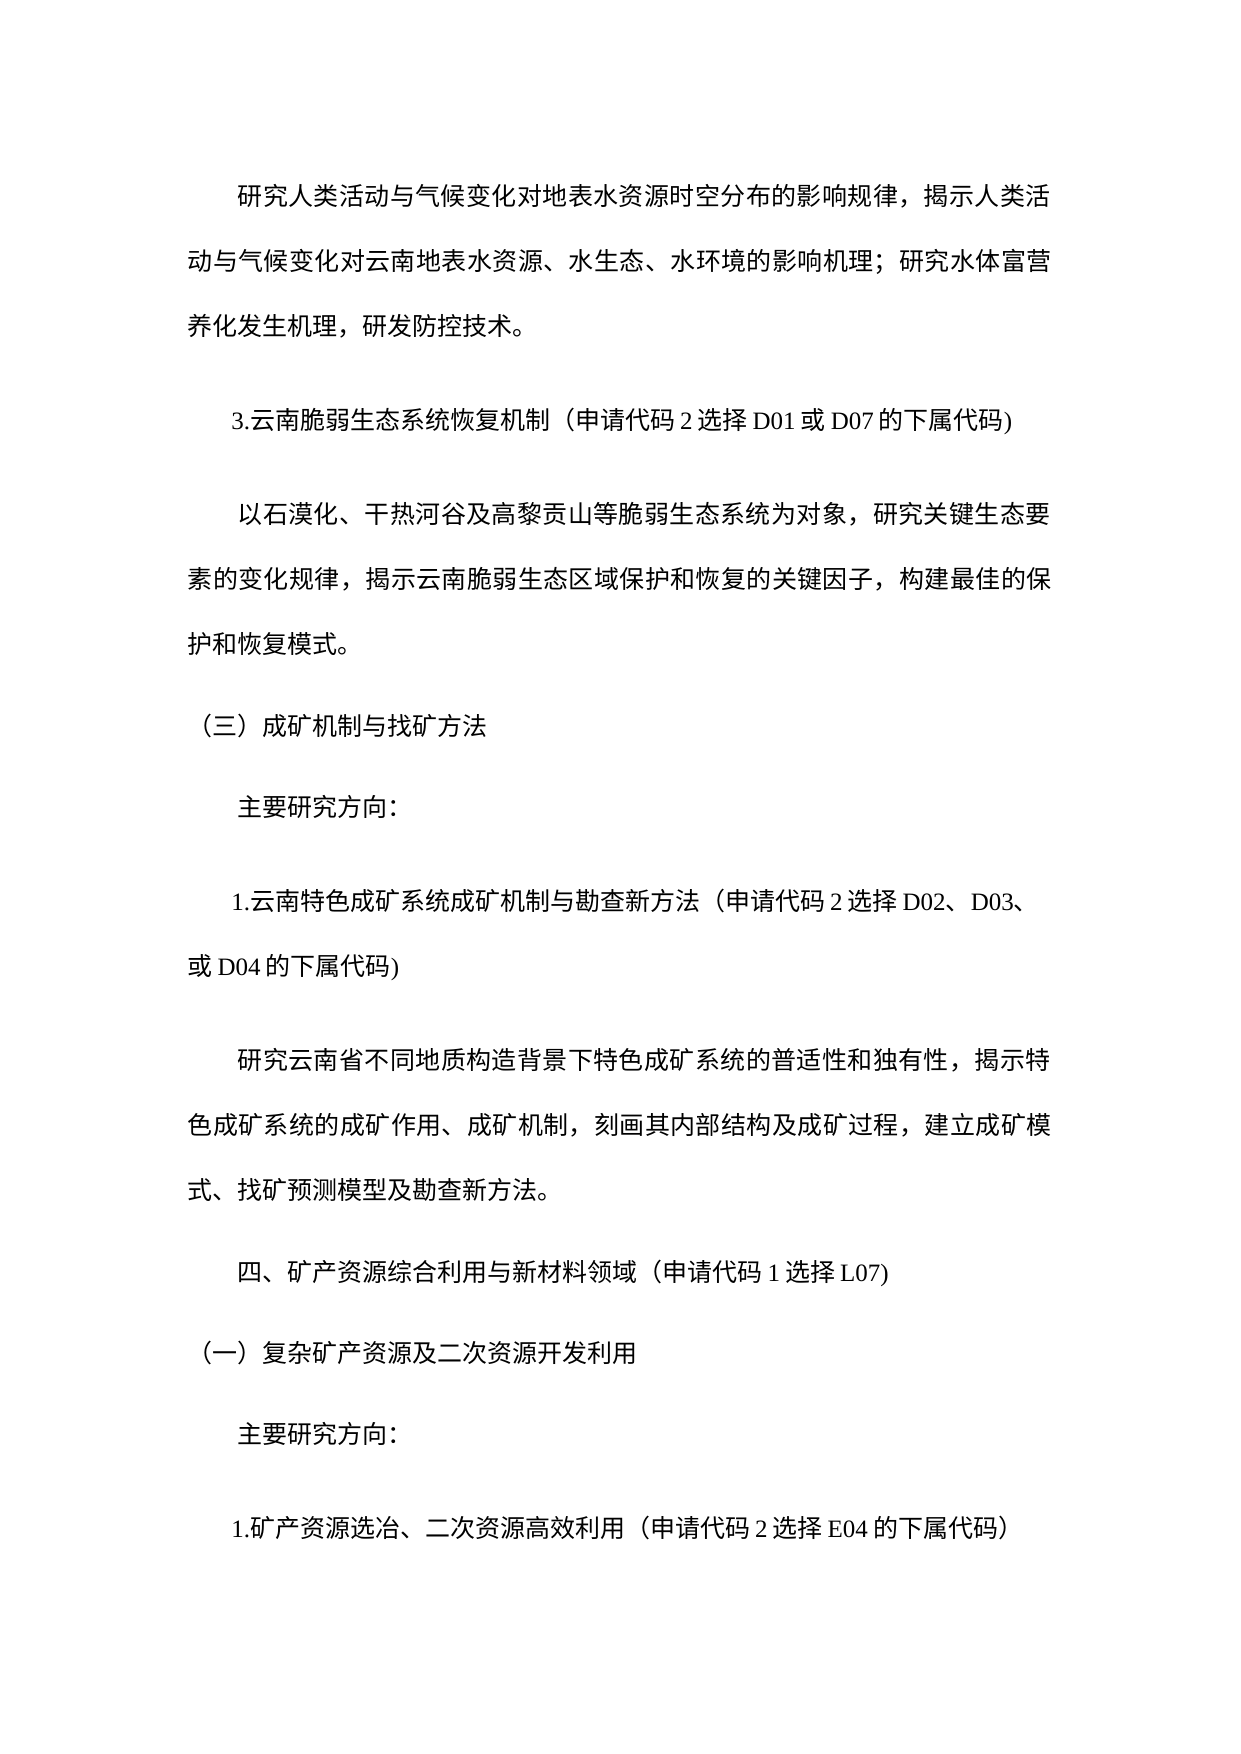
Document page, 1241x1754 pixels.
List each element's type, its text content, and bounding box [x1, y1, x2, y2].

text 四、矿产资源综合利用与新材料领域（申请代码1选择L07) [187, 1238, 1053, 1303]
text 主要研究方向： [187, 773, 1053, 838]
text 主要研究方向： [187, 1400, 1053, 1465]
text （三）成矿机制与找矿方法 [187, 692, 1053, 757]
text 以石漠化、干热河谷及高黎贡山等脆弱生态系统为对象，研究关键生态要素的变化规律，揭示云南脆弱生态区域保护和恢复的关键因子，构建最佳的保护和恢复模式。 [187, 480, 1053, 675]
text 研究人类活动与气候变化对地表水资源时空分布的影响规律，揭示人类活动与气候变化对云南地表水资源、水生态、水环境的影响机理；研究水体富营养化发生机理，研发防控技术。 [187, 162, 1053, 357]
text 3.云南脆弱生态系统恢复机制（申请代码2选择D01或D07的下属代码) [187, 386, 1053, 451]
text 1.矿产资源选冶、二次资源高效利用（申请代码2选择E04的下属代码） [187, 1494, 1053, 1559]
text （一）复杂矿产资源及二次资源开发利用 [187, 1319, 1053, 1384]
text 研究云南省不同地质构造背景下特色成矿系统的普适性和独有性，揭示特色成矿系统的成矿作用、成矿机制，刻画其内部结构及成矿过程，建立成矿模式、找矿预测模型及勘查新方法。 [187, 1026, 1053, 1221]
text 1.云南特色成矿系统成矿机制与勘查新方法（申请代码2选择D02、D03、或D04的下属代码) [187, 867, 1053, 997]
